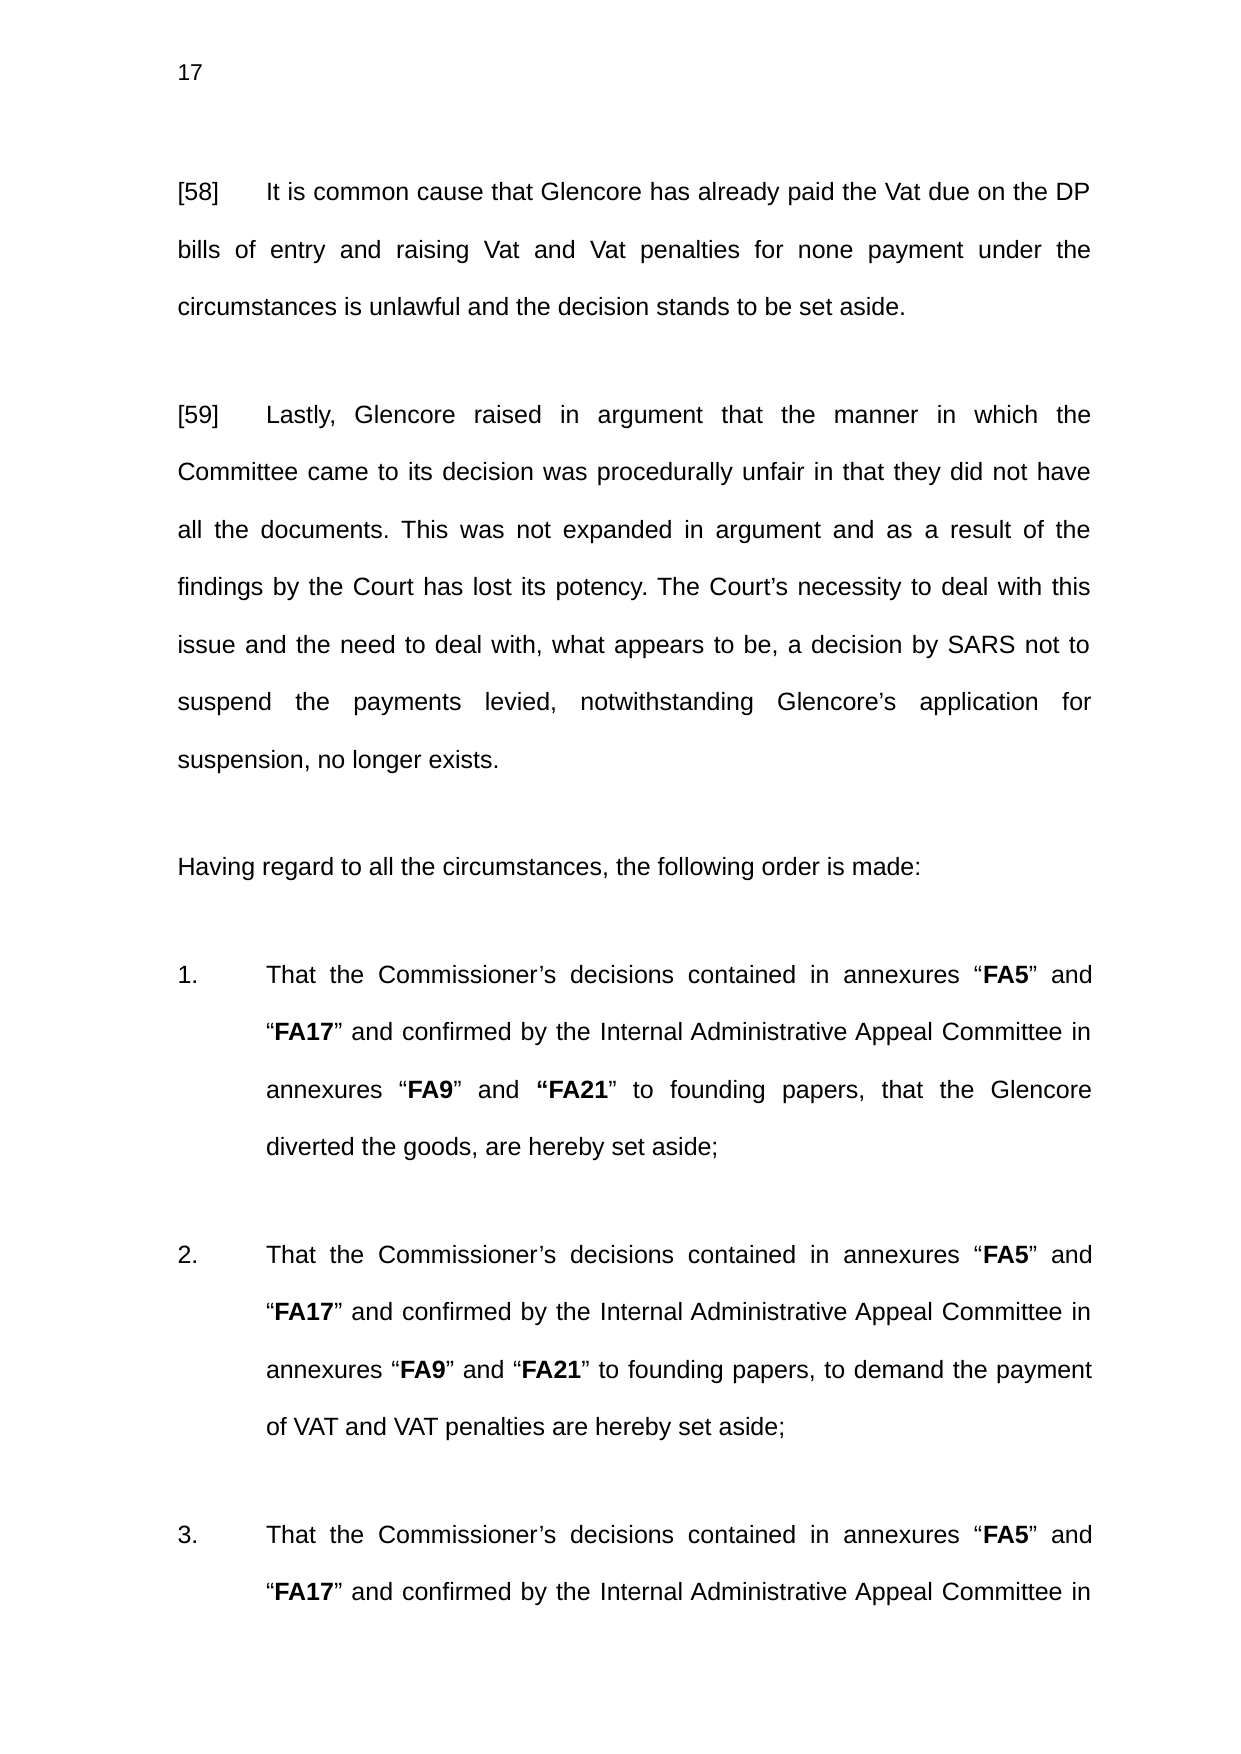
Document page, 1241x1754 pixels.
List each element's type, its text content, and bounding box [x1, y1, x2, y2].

list [59] Lastly, Glencore raised in argument that the manner in which the Committee came to its decision was procedurally unfair in that they did not have all the documents. This was not expanded in argument and as a result of the findings by the Court has lost its potency. The Court’s necessity to deal with this issue and the need to deal with, what appears to be, a decision by SARS not to suspend the payments levied, notwithstanding Glencore’s application for suspension, no longer exists. [177, 400, 1092, 773]
list [58] It is common cause that Glencore has already paid the Vat due on the DP bills of entry and raising Vat and Vat penalties for none payment under the circumstances is unlawful and the decision stands to be set aside. [177, 177, 1092, 321]
list 1. That the Commissioner’s decisions contained in annexures “FA5” and “FA17” and confirmed by the Internal Administrative Appeal Committee in annexures “FA9” and “FA21” to founding papers, that the Glencore diverted the goods, are hereby set aside; [177, 960, 1092, 1161]
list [177, 1520, 1092, 1606]
list Having regard to all the circumstances, the following order is made: [177, 852, 1092, 881]
list 2. That the Commissioner’s decisions contained in annexures “FA5” and “FA17” and confirmed by the Internal Administrative Appeal Committee in annexures “FA9” and “FA21” to founding papers, to demand the payment of VAT and VAT penalties are hereby set aside; [177, 1240, 1092, 1441]
